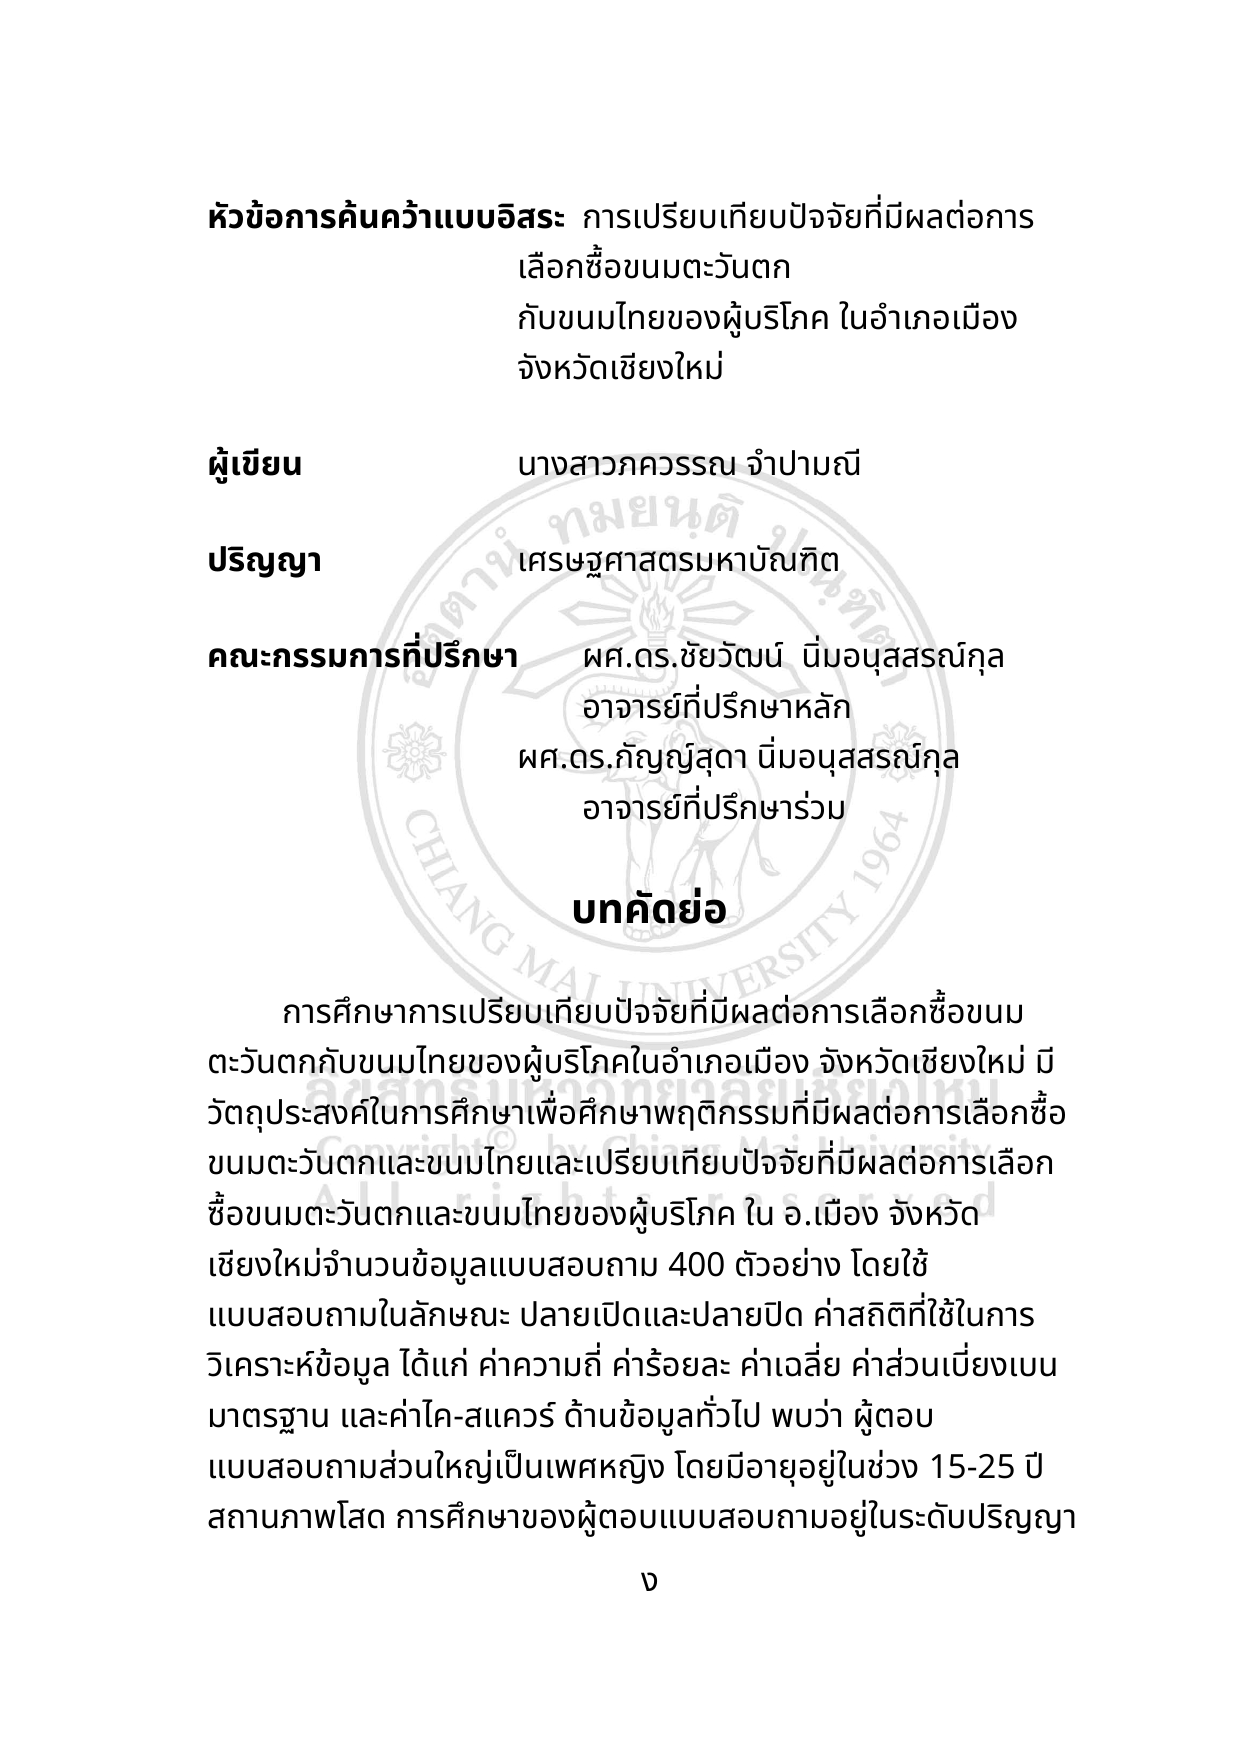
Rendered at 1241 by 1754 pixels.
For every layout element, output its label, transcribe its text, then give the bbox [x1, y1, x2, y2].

text ปริญญา เศรษฐศาสตรมหาบัณฑิต [207, 536, 1092, 586]
text ผู้เขียน นางสาวภควรรณ จำปามณี [207, 440, 1092, 491]
picture [206, 221, 1093, 1474]
text บทคัดย่อ [207, 880, 1092, 943]
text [207, 988, 1092, 1543]
text หัวข้อการค้นคว้าแบบอิสระ การเปรียบเทียบปัจจัยที่มีผลต่อการเลือกซื้อขนมตะวันตก [207, 193, 1092, 294]
text ผศ.ดร.กัญญ์สุดา นิ่มอนุสสรณ์กุล อาจารย์ที่ปรึกษาร่วม [207, 733, 1092, 834]
text คณะกรรมการที่ปรึกษา ผศ.ดร.ชัยวัฒน์ นิ่มอนุสสรณ์กุล อาจารย์ที่ปรึกษาหลัก [207, 632, 1092, 733]
text กับขนมไทยของผู้บริโภค ในอำเภอเมือง จังหวัดเชียงใหม่ [207, 294, 1092, 395]
